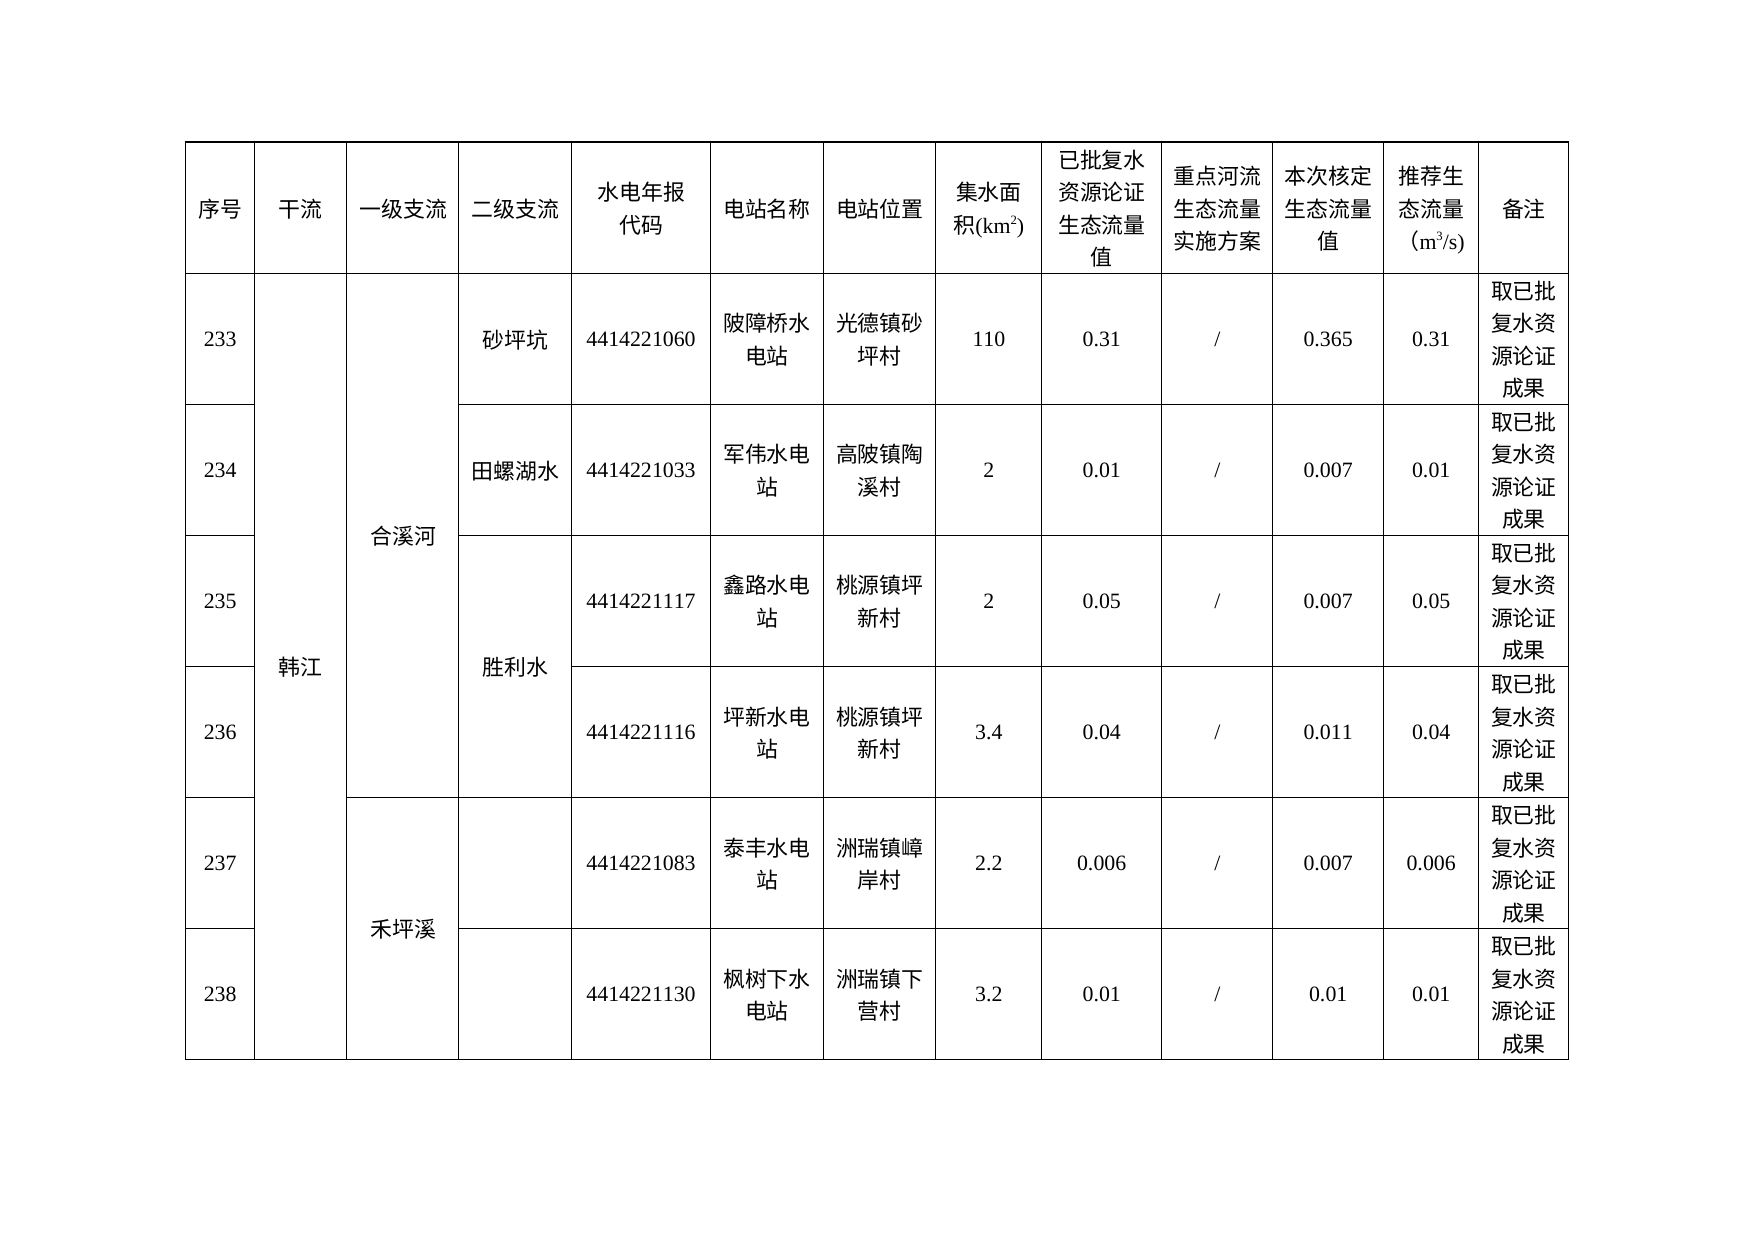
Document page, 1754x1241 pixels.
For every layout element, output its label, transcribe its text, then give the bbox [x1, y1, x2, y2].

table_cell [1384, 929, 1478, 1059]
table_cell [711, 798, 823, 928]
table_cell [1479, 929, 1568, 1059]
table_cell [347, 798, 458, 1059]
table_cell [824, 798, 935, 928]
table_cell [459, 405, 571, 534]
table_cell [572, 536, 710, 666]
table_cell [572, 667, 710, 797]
table_header 电站位置 [824, 143, 935, 272]
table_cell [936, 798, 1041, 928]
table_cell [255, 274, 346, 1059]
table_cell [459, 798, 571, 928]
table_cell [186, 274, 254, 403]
table_header 一级支流 [347, 143, 458, 272]
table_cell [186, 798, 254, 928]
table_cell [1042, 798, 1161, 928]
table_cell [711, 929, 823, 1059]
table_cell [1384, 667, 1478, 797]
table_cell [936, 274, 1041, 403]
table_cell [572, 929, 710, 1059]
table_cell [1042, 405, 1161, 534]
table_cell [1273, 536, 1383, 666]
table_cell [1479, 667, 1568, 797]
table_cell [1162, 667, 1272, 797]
table_header 序号 [186, 143, 254, 272]
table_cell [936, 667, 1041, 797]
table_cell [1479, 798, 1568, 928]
table_header 干流 [255, 143, 346, 272]
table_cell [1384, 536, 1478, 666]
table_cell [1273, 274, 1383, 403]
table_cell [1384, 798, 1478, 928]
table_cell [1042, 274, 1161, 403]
table_header 重点河流生态流量实施方案 [1162, 143, 1272, 272]
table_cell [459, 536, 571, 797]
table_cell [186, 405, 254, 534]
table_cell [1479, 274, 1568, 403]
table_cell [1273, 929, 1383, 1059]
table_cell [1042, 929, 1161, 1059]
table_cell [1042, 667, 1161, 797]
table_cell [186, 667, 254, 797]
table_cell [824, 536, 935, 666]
table_header 推荐生态流量（m3/s) [1384, 143, 1478, 272]
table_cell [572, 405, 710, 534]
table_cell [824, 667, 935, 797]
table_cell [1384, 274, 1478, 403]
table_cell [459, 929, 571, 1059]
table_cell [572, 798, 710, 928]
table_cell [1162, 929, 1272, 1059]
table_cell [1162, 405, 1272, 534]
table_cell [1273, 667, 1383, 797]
table_header 电站名称 [711, 143, 823, 272]
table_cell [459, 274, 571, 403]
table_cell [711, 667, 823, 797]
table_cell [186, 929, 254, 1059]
table_header 水电年报 代码 [572, 143, 710, 272]
table_header 本次核定生态流量值 [1273, 143, 1383, 272]
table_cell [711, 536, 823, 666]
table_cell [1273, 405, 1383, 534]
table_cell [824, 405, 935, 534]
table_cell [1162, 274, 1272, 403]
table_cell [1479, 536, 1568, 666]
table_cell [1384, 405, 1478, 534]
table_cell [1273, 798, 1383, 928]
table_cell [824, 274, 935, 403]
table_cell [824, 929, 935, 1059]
table_header 已批复水资源论证生态流量值 [1042, 143, 1161, 272]
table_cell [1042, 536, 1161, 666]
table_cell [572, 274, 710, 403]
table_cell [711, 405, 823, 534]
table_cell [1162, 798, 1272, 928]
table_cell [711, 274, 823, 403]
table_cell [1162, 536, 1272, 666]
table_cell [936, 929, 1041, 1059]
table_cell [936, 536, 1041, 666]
table_header 集水面积(km2) [936, 143, 1041, 272]
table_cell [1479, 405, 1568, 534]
table_header 备注 [1479, 143, 1568, 272]
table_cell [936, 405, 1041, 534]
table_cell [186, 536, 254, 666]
table_header 二级支流 [459, 143, 571, 272]
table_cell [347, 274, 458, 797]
